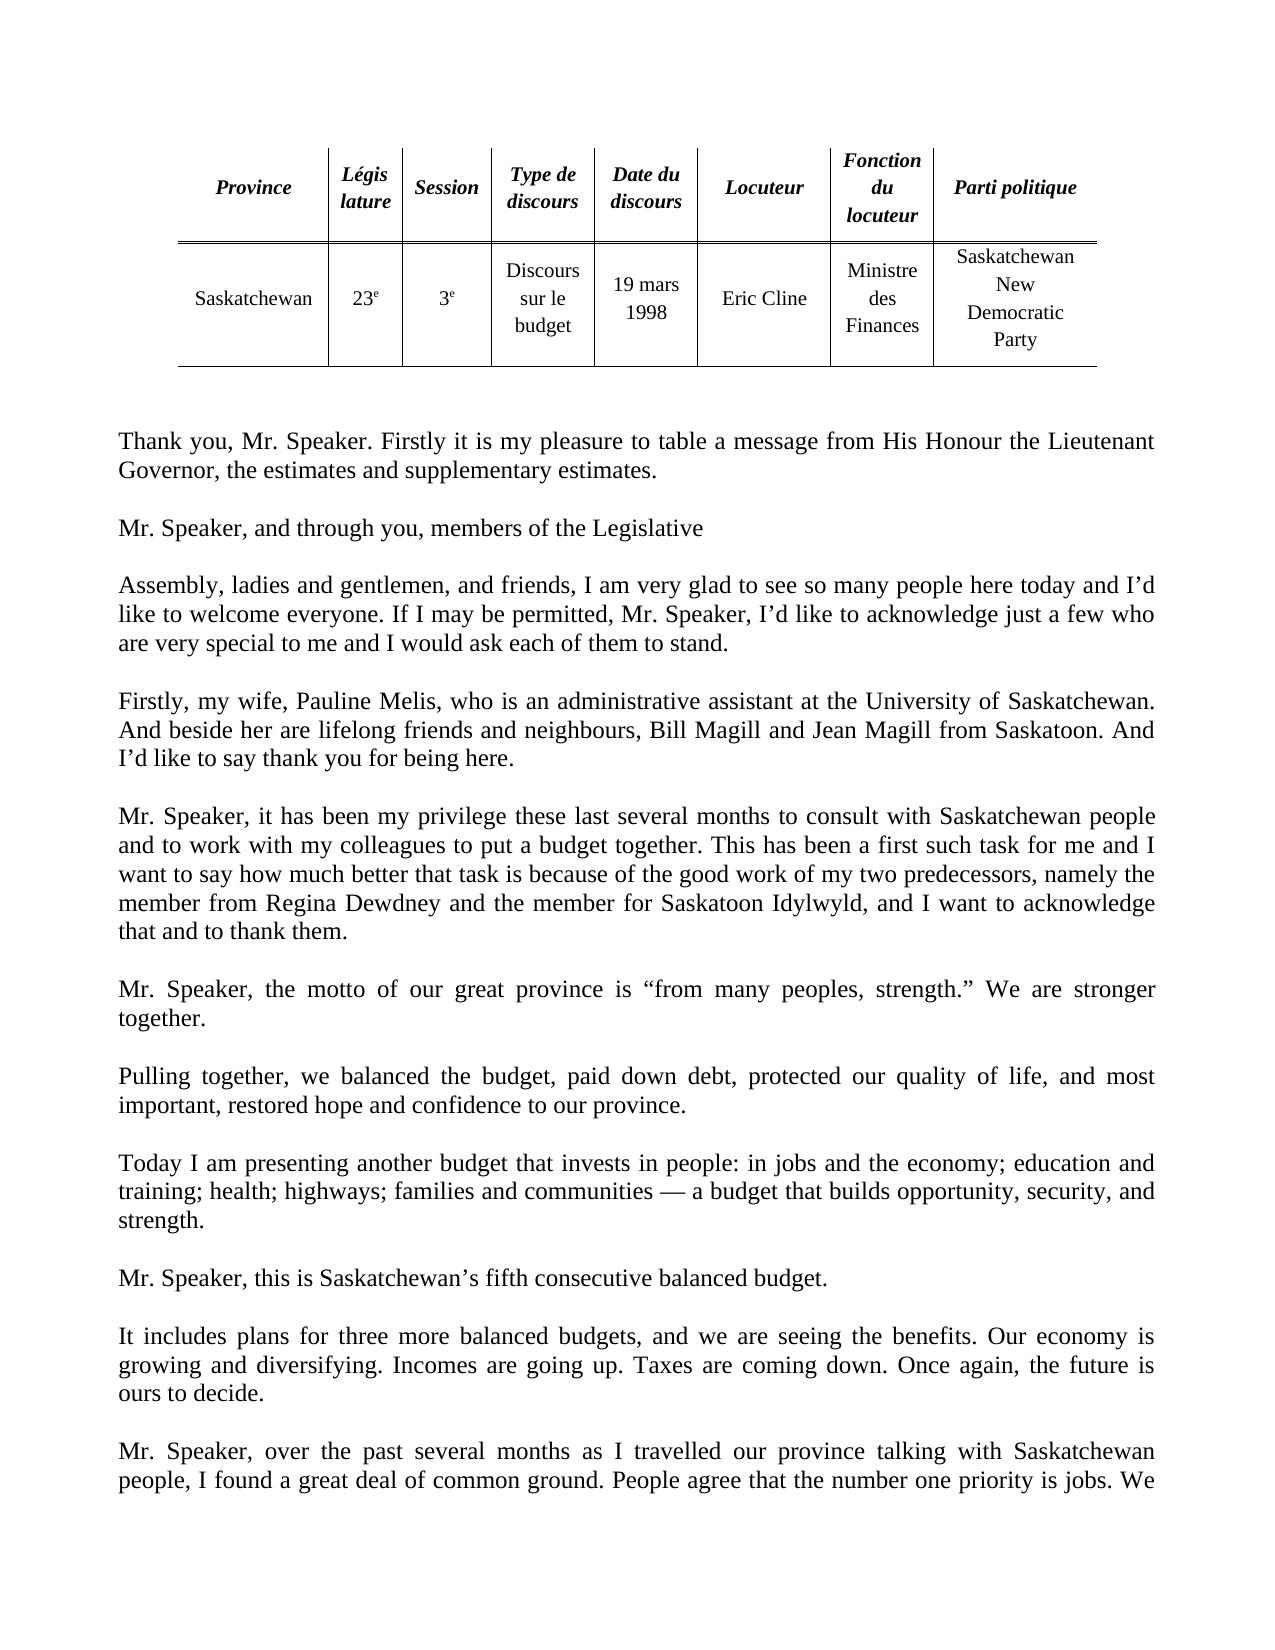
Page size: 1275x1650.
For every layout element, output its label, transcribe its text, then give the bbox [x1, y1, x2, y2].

text Mr. Speaker, it has been my privilege these last several months to consult with Saskatchewan people and to work with my colleagues to put a budget together. This has been a first such task for me and I want to say how much better that task is because of the good work of my two predecessors, namely the member from Regina Dewdney and the member for Saskatoon Idylwyld, and I want to acknowledge that and to thank them. [118, 801, 1157, 945]
table_header Date du discours [595, 148, 697, 241]
table_cell 3e [403, 244, 491, 366]
table_header Locuteur [698, 148, 830, 241]
table_header Session [403, 148, 491, 241]
table_cell Saskatchewan [178, 244, 328, 366]
text Mr. Speaker, the motto of our great province is “from many peoples, strength.” We are stronger together. [118, 974, 1157, 1032]
text Firstly, my wife, Pauline Melis, who is an administrative assistant at the University of Saskatchewan. And beside her are lifelong friends and neighbours, Bill Magill and Jean Magill from Saskatoon. And I’d like to say thank you for being here. [118, 686, 1157, 772]
table_cell Ministre des Finances [831, 244, 933, 366]
table_header Législature [329, 148, 402, 241]
table_cell 19 mars 1998 [595, 244, 697, 366]
table_cell Saskatchewan New Democratic Party [934, 244, 1097, 366]
table_cell Eric Cline [698, 244, 830, 366]
table_header Fonction du locuteur [831, 148, 933, 241]
text It includes plans for three more balanced budgets, and we are seeing the benefits. Our economy is growing and diversifying. Incomes are going up. Taxes are coming down. Once again, the future is ours to decide. [118, 1321, 1157, 1407]
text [118, 1436, 1157, 1494]
text Mr. Speaker, this is Saskatchewan’s fifth consecutive balanced budget. [118, 1263, 1157, 1292]
text Assembly, ladies and gentlemen, and friends, I am very glad to see so many people here today and I’d like to welcome everyone. If I may be permitted, Mr. Speaker, I’d like to acknowledge just a few who are very special to me and I would ask each of them to stand. [118, 571, 1157, 657]
text Pulling together, we balanced the budget, paid down debt, protected our quality of life, and most important, restored hope and confidence to our province. [118, 1061, 1157, 1118]
text Thank you, Mr. Speaker. Firstly it is my pleasure to table a message from His Honour the Lieutenant Governor, the estimates and supplementary estimates. [118, 426, 1157, 483]
text Mr. Speaker, and through you, members of the Legislative [118, 513, 1157, 541]
table_header Province [178, 148, 328, 241]
text Today I am presenting another budget that invests in people: in jobs and the economy; education and training; health; highways; families and communities — a budget that builds opportunity, security, and strength. [118, 1148, 1157, 1234]
table_header Type de discours [492, 148, 594, 241]
table_cell Discours sur le budget [492, 244, 594, 366]
table_cell 23e [329, 244, 402, 366]
table_header Parti politique [934, 148, 1097, 241]
